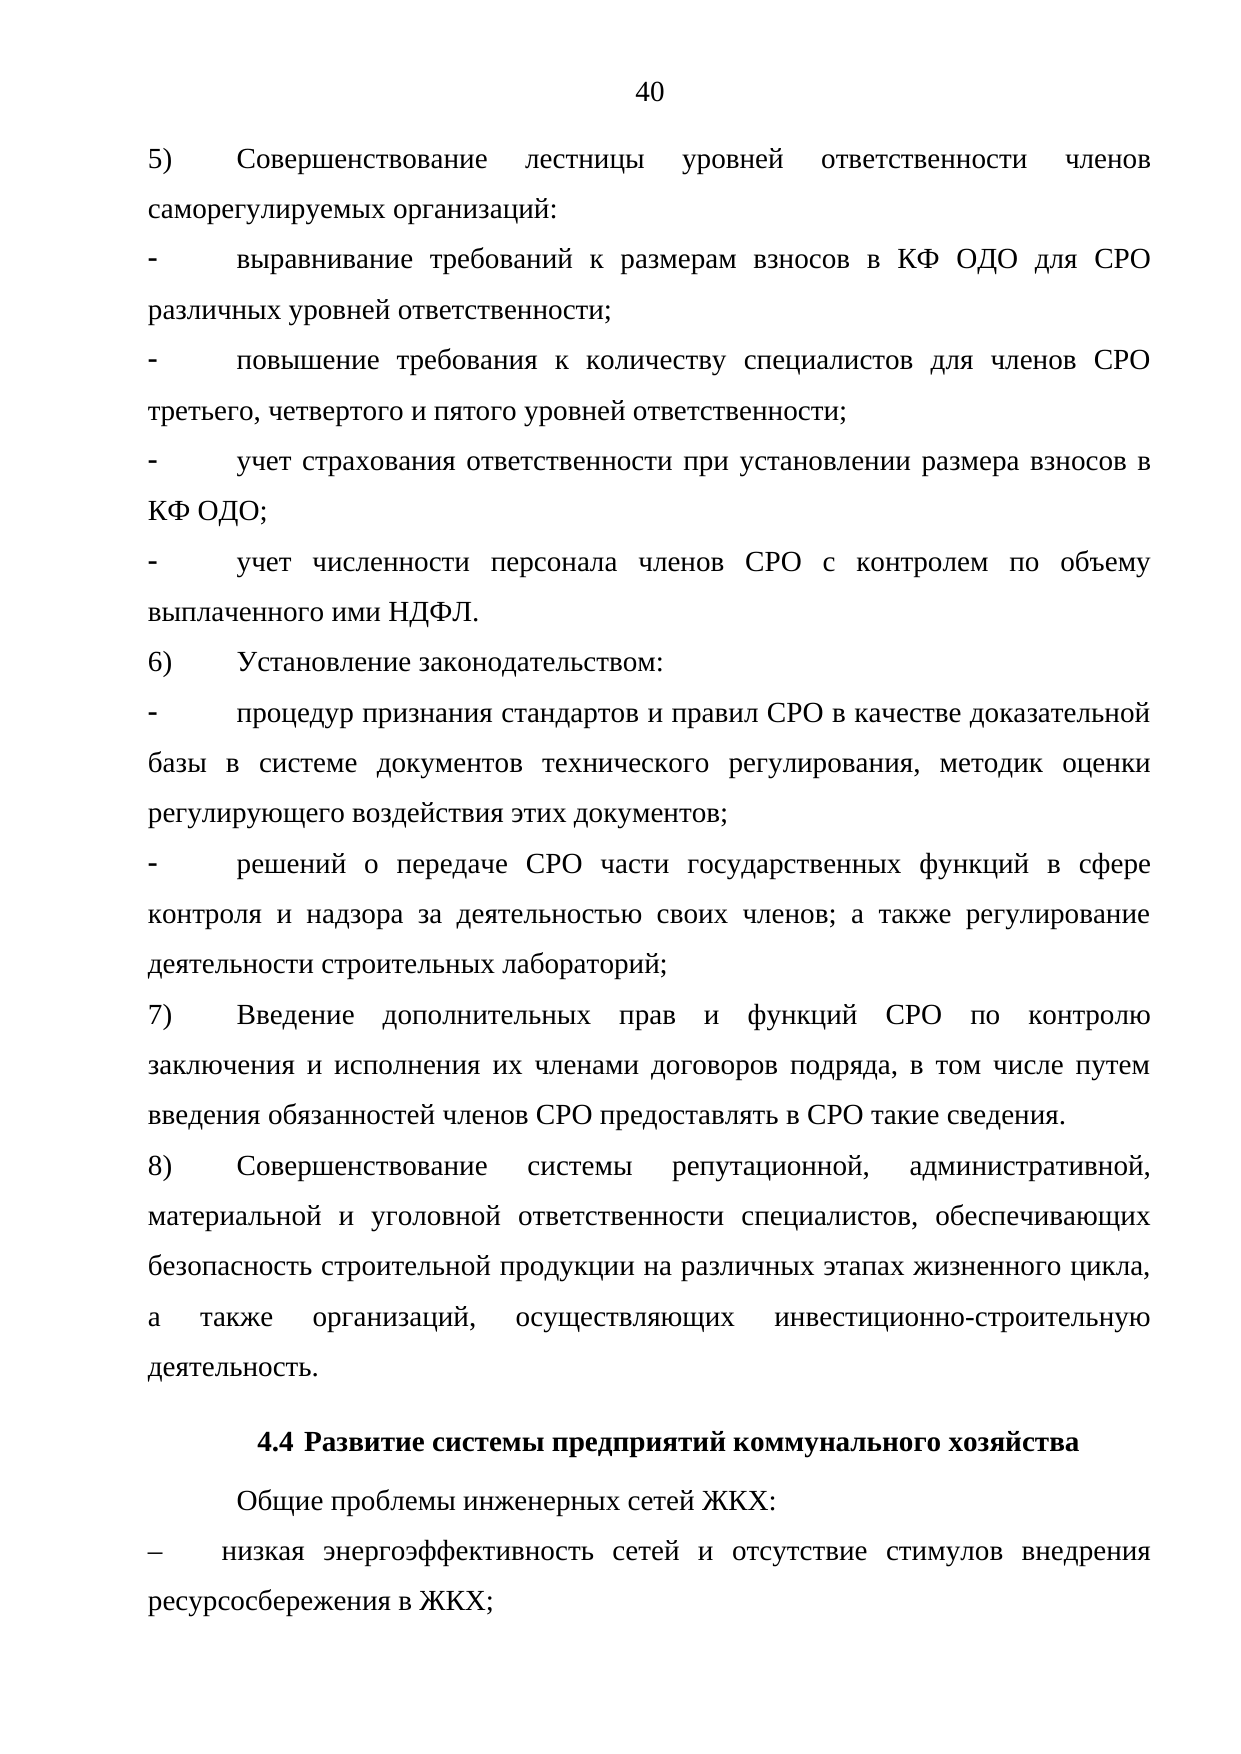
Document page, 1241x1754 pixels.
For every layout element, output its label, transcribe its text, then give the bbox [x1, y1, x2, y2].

list учет страхования ответственности при установлении размера взносов в КФ ОДО; [148, 443, 1152, 527]
list повышение требования к количеству специалистов для членов СРО третьего, четвертого и пятого уровней ответственности; [148, 342, 1152, 426]
list Совершенствование системы репутационной, административной, материальной и уголовной ответственности специалистов, обеспечивающих безопасность строительной продукции на различных этапах жизненного цикла, а также организаций, осуществляющих инвестиционно-строительную деятельность. [148, 1148, 1152, 1383]
subtitle Развитие системы предприятий коммунального хозяйства [185, 1424, 1152, 1458]
list Совершенствование лестницы уровней ответственности членов саморегулируемых организаций: [148, 141, 1152, 225]
list Установление законодательством: [148, 644, 1152, 678]
text – низкая энергоэффективность сетей и отсутствие стимулов внедрения ресурсосбережения в ЖКХ; [148, 1533, 1152, 1617]
list процедур признания стандартов и правил СРО в качестве доказательной базы в системе документов технического регулирования, методик оценки регулирующего воздействия этих документов; [148, 695, 1152, 829]
text Общие проблемы инженерных сетей ЖКХ: [148, 1483, 1152, 1516]
list решений о передаче СРО части государственных функций в сфере контроля и надзора за деятельностью своих членов; а также регулирование деятельности строительных лабораторий; [148, 846, 1152, 980]
list учет численности персонала членов СРО с контролем по объему выплаченного ими НДФЛ. [148, 544, 1152, 628]
list Введение дополнительных прав и функций СРО по контролю заключения и исполнения их членами договоров подряда, в том числе путем введения обязанностей членов СРО предоставлять в СРО такие сведения. [148, 997, 1152, 1131]
list выравнивание требований к размерам взносов в КФ ОДО для СРО различных уровней ответственности; [148, 242, 1152, 326]
